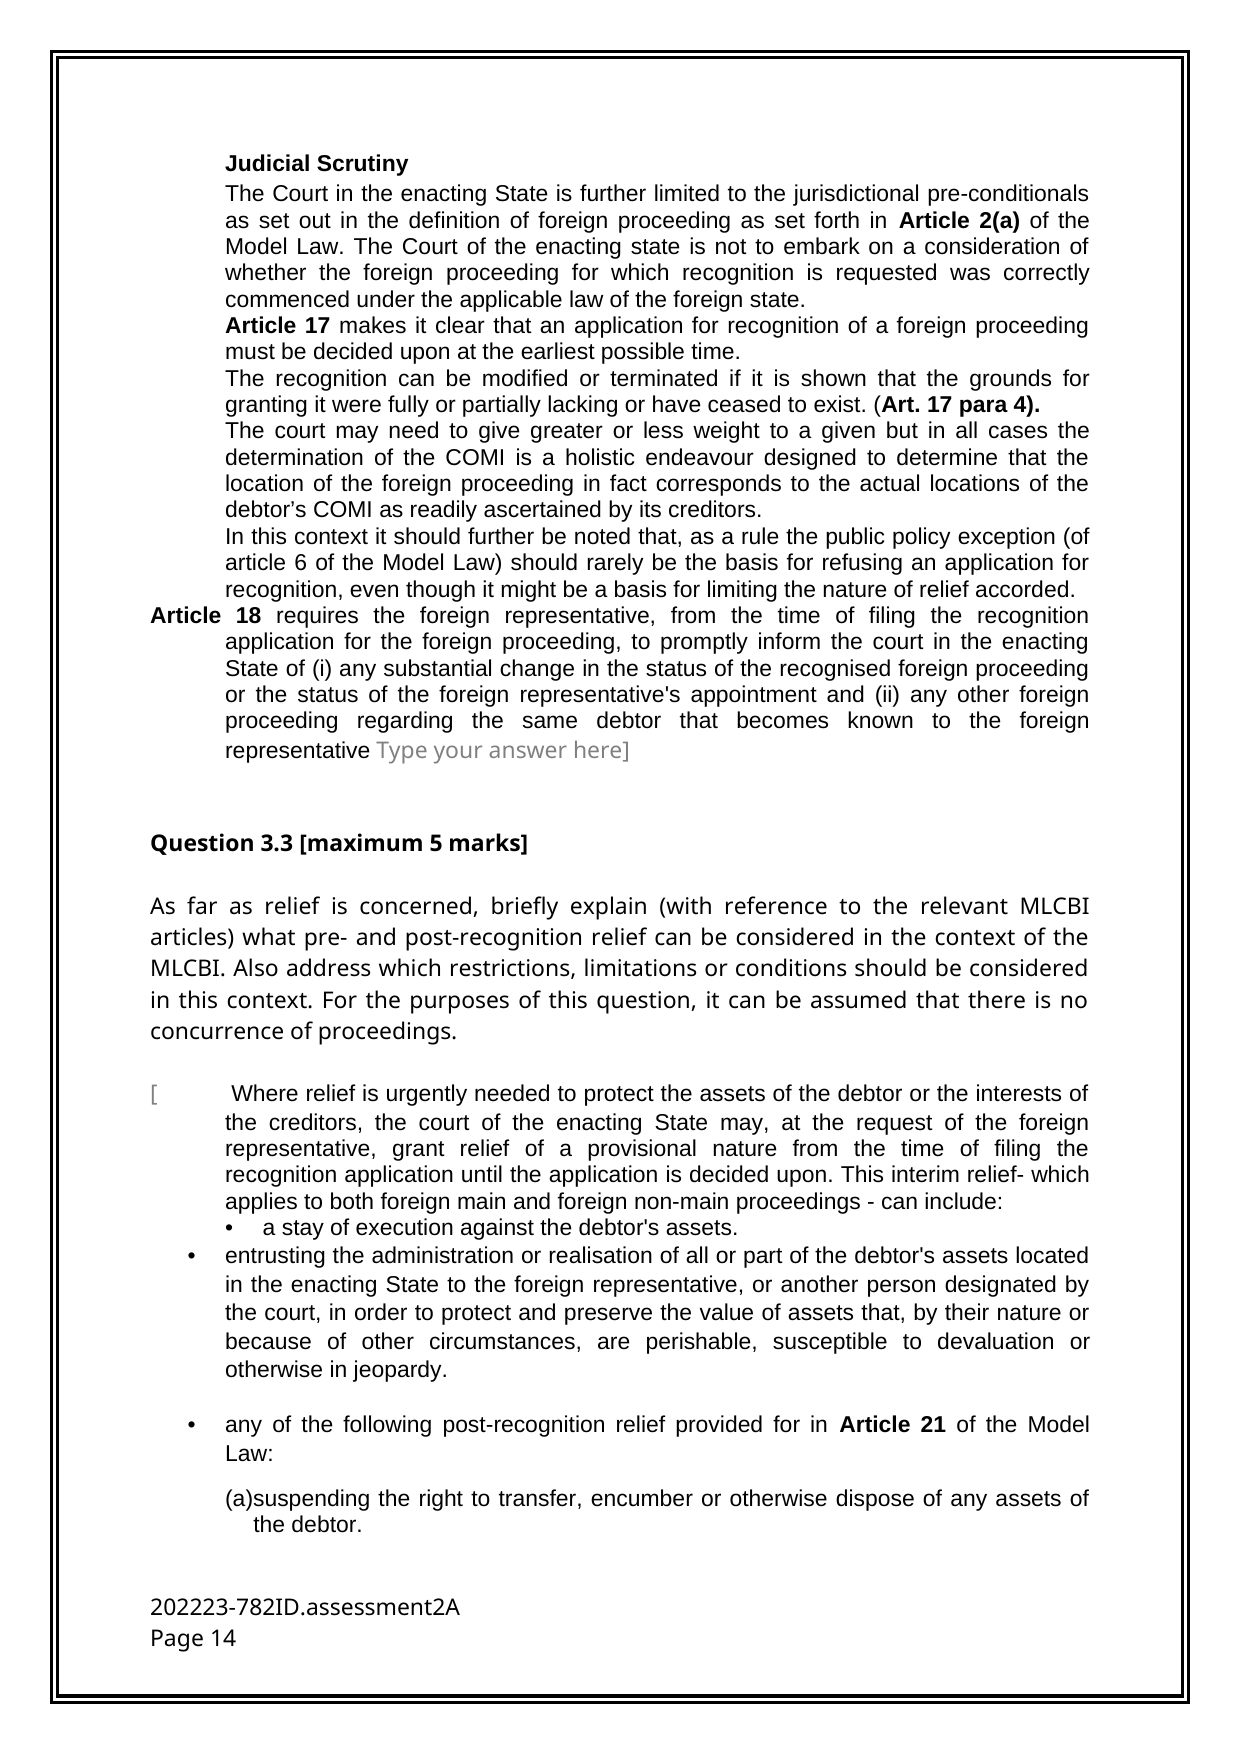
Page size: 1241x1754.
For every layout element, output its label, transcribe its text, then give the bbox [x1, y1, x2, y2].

text In this context it should further be noted that, as a rule the public policy exception (of article 6 of the Model Law) should rarely be the basis for refusing an application for recognition, even though it might be a basis for limiting the nature of relief accorded. [225, 523, 1090, 602]
text [ Where relief is urgently needed to protect the assets of the debtor or the interests of the creditors, the court of the enacting State may, at the request of the foreign representative, grant relief of a provisional nature from the time of filing the recognition application until the application is decided upon. This interim relief- which applies to both foreign main and foreign non-main proceedings - can include: [150, 1077, 1090, 1214]
list any of the following post-recognition relief provided for in Article 21 of the Model Law: [187, 1411, 1090, 1466]
list entrusting the administration or realisation of all or part of the debtor's assets located in the enacting State to the foreign representative, or another person designated by the court, in order to protect and preserve the value of assets that, by their nature or because of other circumstances, are perishable, susceptible to devaluation or otherwise in jeopardy. [187, 1242, 1090, 1383]
text The Court in the enacting State is further limited to the jurisdictional pre-conditionals as set out in the definition of foreign proceeding as set forth in Article 2(a) of the Model Law. The Court of the enacting state is not to embark on a consideration of whether the foreign proceeding for which recognition is requested was correctly commenced under the applicable law of the foreign state. [225, 180, 1090, 312]
text The court may need to give greater or less weight to a given but in all cases the determination of the COMI is a holistic endeavour designed to determine that the location of the foreign proceeding in fact corresponds to the actual locations of the debtor’s COMI as readily ascertained by its creditors. [225, 417, 1090, 523]
text (a)suspending the right to transfer, encumber or otherwise dispose of any assets of the debtor. [225, 1484, 1090, 1537]
text Judicial Scrutiny [225, 150, 1090, 176]
text Question 3.3 [maximum 5 marks] [150, 827, 1090, 859]
text The recognition can be modified or terminated if it is shown that the grounds for granting it were fully or partially lacking or have ceased to exist. (Art. 17 para 4). [225, 365, 1090, 417]
text As far as relief is concerned, briefly explain (with reference to the relevant MLCBI articles) what pre- and post-recognition relief can be considered in the context of the MLCBI. Also address which restrictions, limitations or conditions should be considered in this context. For the purposes of this question, it can be assumed that there is no concurrence of proceedings. [150, 890, 1090, 1046]
list a stay of execution against the debtor's assets. [225, 1214, 1090, 1240]
text Article 18 requires the foreign representative, from the time of filing the recognition application for the foreign proceeding, to promptly inform the court in the enacting State of (i) any substantial change in the status of the recognised foreign proceeding or the status of the foreign representative's appointment and (ii) any other foreign proceeding regarding the same debtor that becomes known to the foreign representative Type your answer here] [150, 602, 1090, 765]
text Article 17 makes it clear that an application for recognition of a foreign proceeding must be decided upon at the earliest possible time. [225, 312, 1090, 365]
